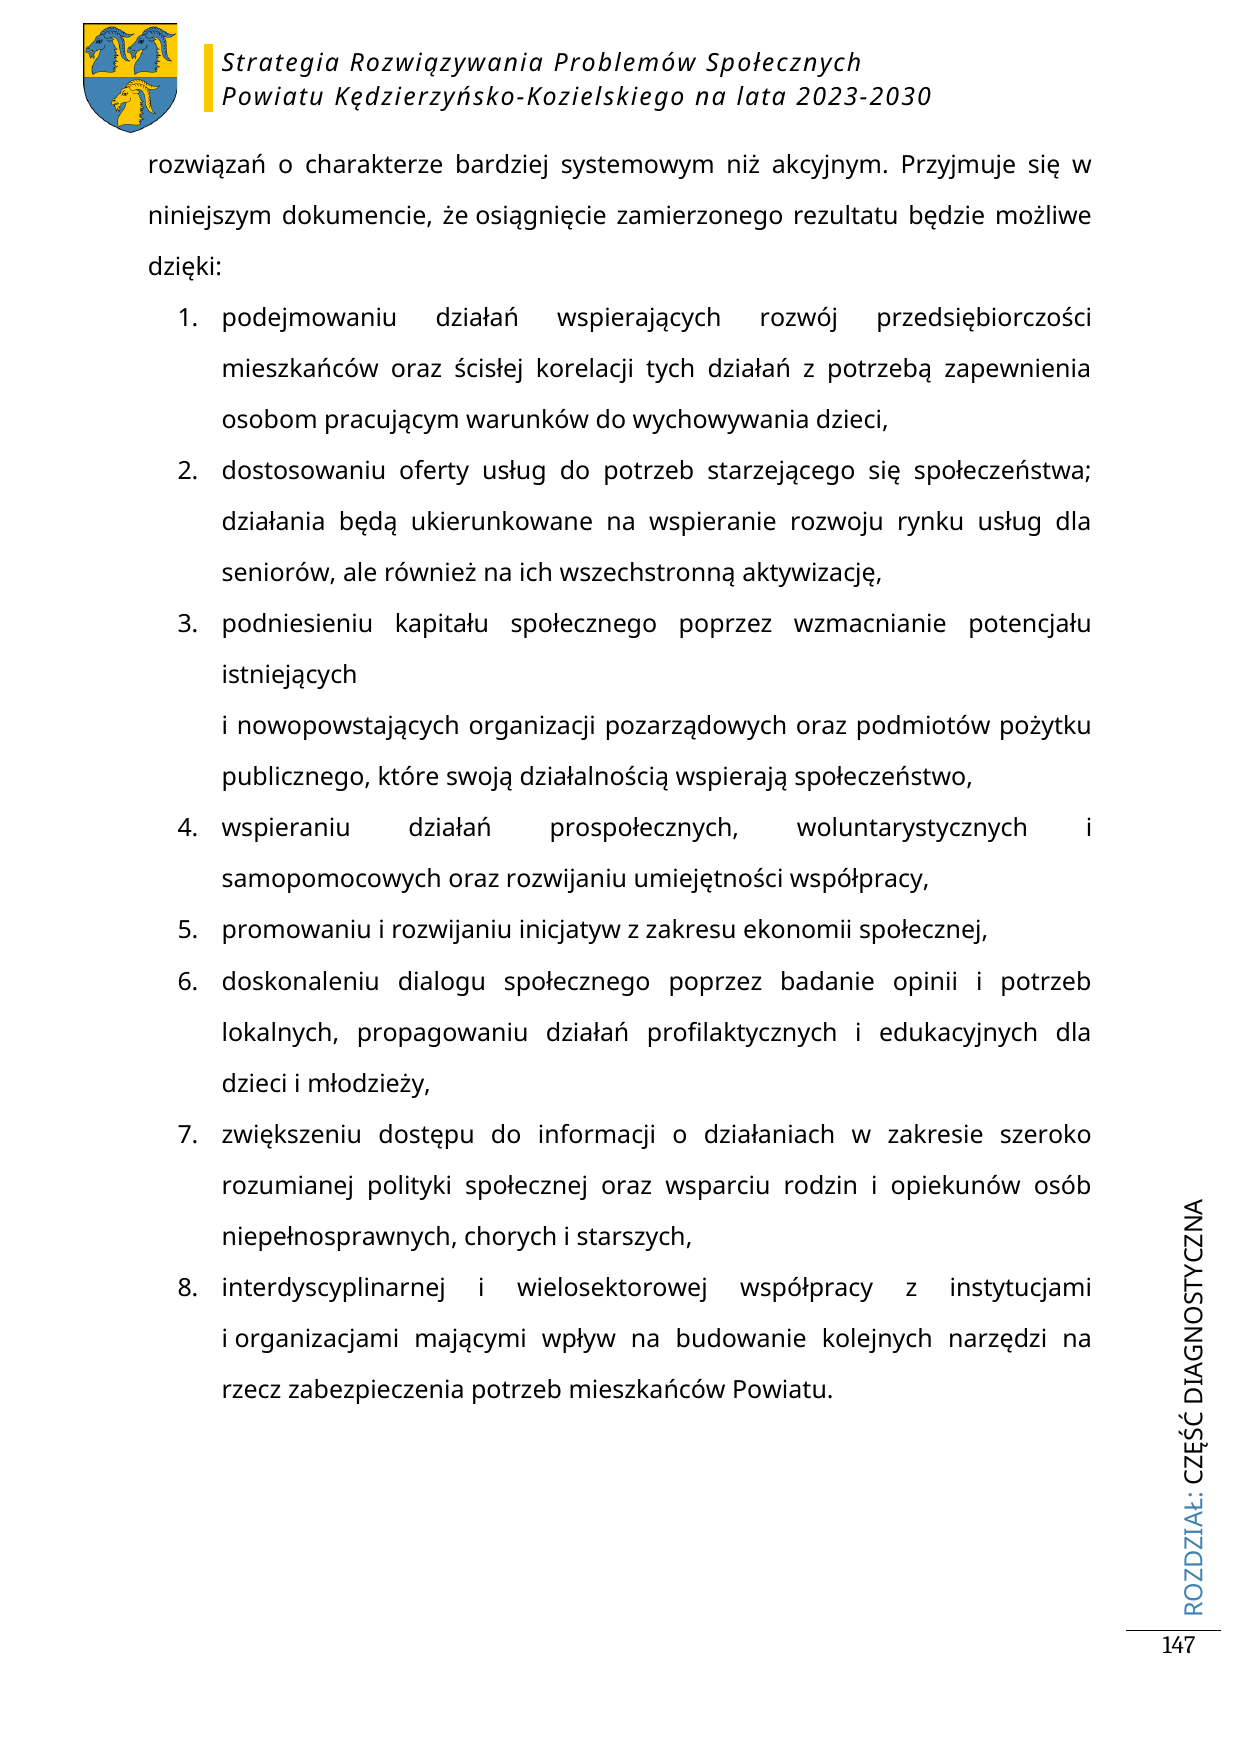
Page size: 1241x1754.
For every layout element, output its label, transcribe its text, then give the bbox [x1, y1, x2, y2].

list doskonaleniu dialogu społecznego poprzez badanie opinii i potrzeb lokalnych, propagowaniu działań profilaktycznych i edukacyjnych dla dzieci i młodzieży, [177, 963, 1093, 1099]
list podniesieniu kapitału społecznego poprzez wzmacnianie potencjału istniejących i nowopowstających organizacji pozarządowych oraz podmiotów pożytku publicznego, które swoją działalnością wspierają społeczeństwo, [177, 606, 1093, 793]
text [148, 147, 1093, 283]
list zwiększeniu dostępu do informacji o działaniach w zakresie szeroko rozumianej polityki społecznej oraz wsparciu rodzin i opiekunów osób niepełnosprawnych, chorych i starszych, [177, 1116, 1093, 1252]
list promowaniu i rozwijaniu inicjatyw z zakresu ekonomii społecznej, [177, 912, 1093, 946]
list dostosowaniu oferty usług do potrzeb starzejącego się społeczeństwa; działania będą ukierunkowane na wspieranie rozwoju rynku usług dla seniorów, ale również na ich wszechstronną aktywizację, [177, 453, 1093, 589]
list interdyscyplinarnej i wielosektorowej współpracy z instytucjami i organizacjami mającymi wpływ na budowanie kolejnych narzędzi na rzecz zabezpieczenia potrzeb mieszkańców Powiatu. [177, 1269, 1093, 1406]
picture [83, 23, 178, 133]
list wspieraniu działań prospołecznych, woluntarystycznych i samopomocowych oraz rozwijaniu umiejętności współpracy, [177, 810, 1093, 895]
list podejmowaniu działań wspierających rozwój przedsiębiorczości mieszkańców oraz ścisłej korelacji tych działań z potrzebą zapewnienia osobom pracującym warunków do wychowywania dzieci, [177, 300, 1093, 436]
